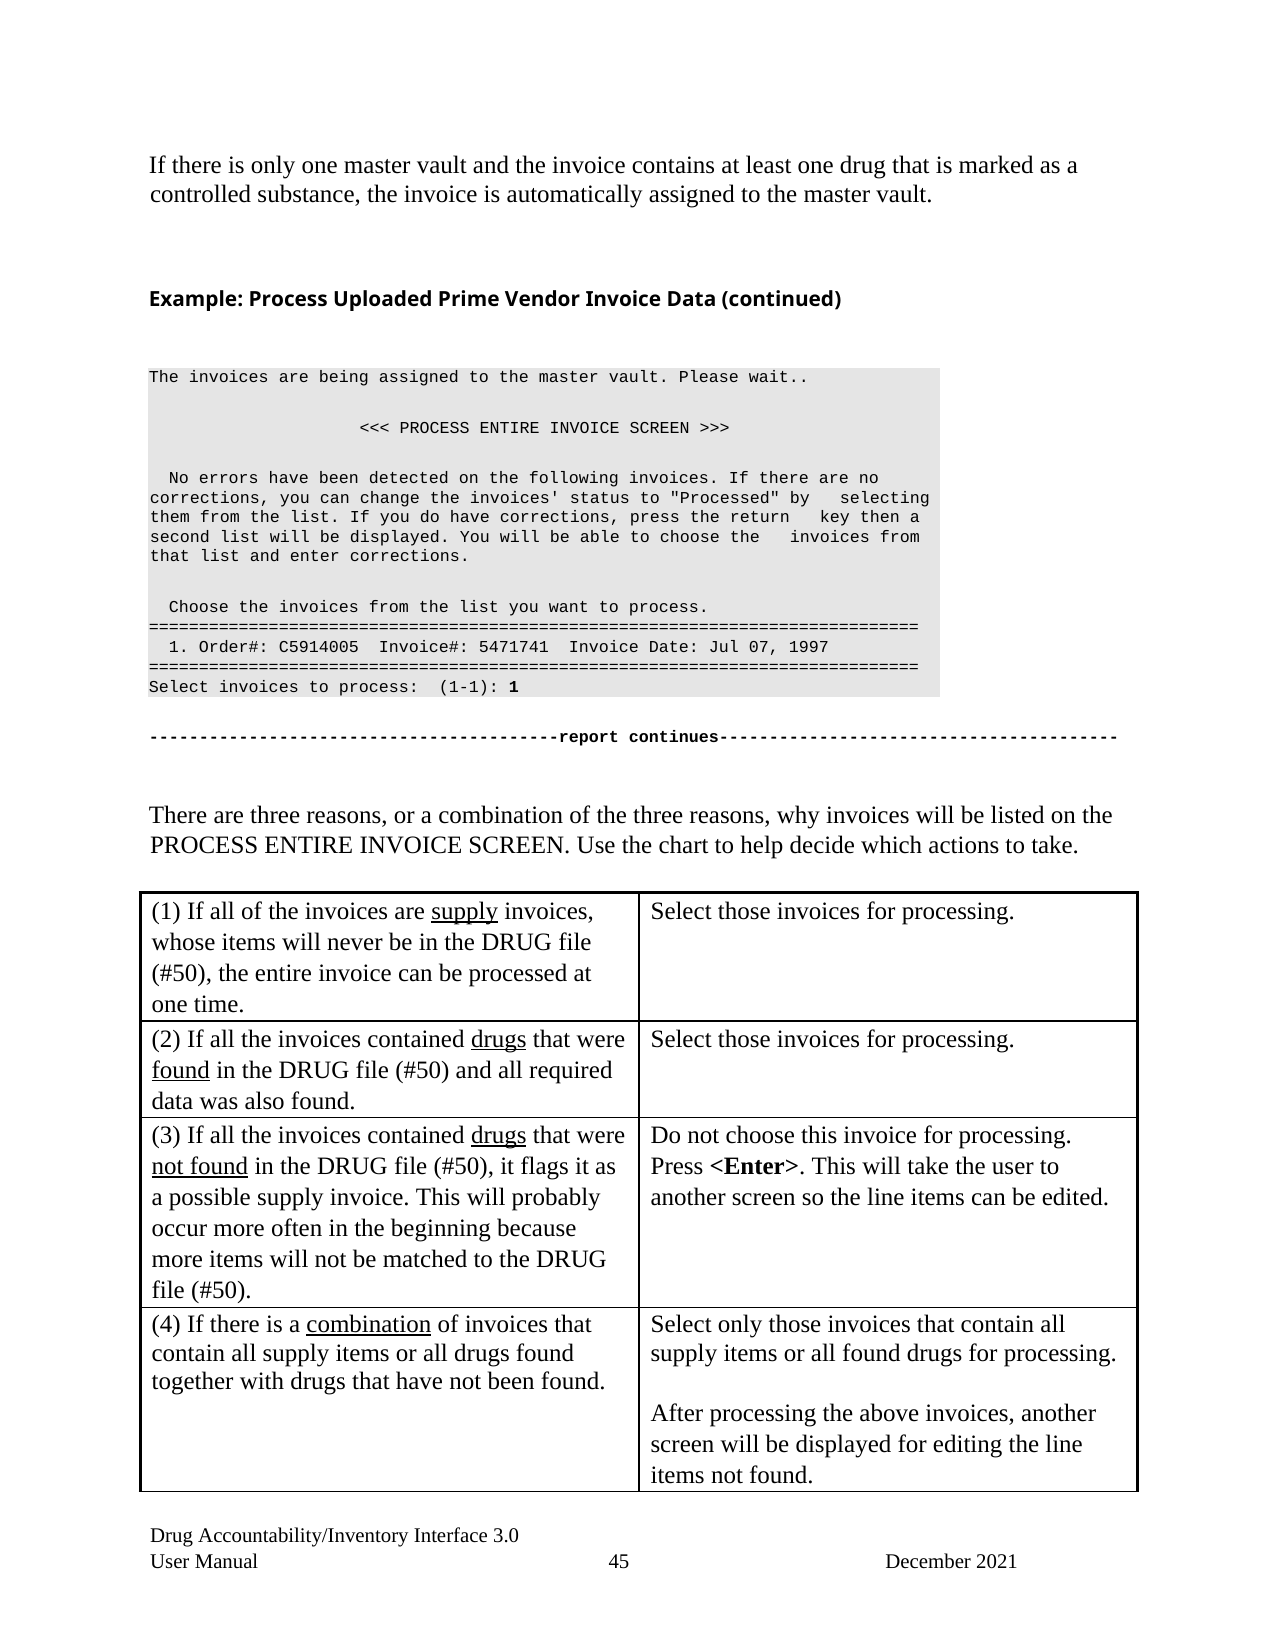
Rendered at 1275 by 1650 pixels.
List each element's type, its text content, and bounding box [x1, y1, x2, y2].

table_header Select those invoices for processing. [640, 894, 1136, 1020]
text Example: Process Uploaded Prime Vendor Invoice Data (continued) [148, 284, 1127, 313]
text ============================================================================= [148, 618, 940, 637]
text ============================================================================= [148, 658, 940, 677]
table_cell Do not choose this invoice for processing. Press <Enter>. This will take the user to another screen so the line items can be edited. [640, 1118, 1136, 1306]
table_header (1) If all of the invoices are supply invoices, whose items will never be in the DRUG file (#50), the entire invoice can be processed at one time. [142, 894, 638, 1020]
text 1. Order#: C5914005 Invoice#: 5471741 Invoice Date: Jul 07, 1997 [148, 638, 940, 657]
text <<< PROCESS ENTIRE INVOICE SCREEN >>> [148, 419, 940, 438]
table_cell Select only those invoices that contain all supply items or all found drugs for processing. After processing the above invoices, another screen will be displayed for editing the line items not found. [640, 1308, 1136, 1491]
text The invoices are being assigned to the master vault. Please wait.. [148, 368, 940, 387]
table_cell (3) If all the invoices contained drugs that were not found in the DRUG file (#50), it flags it as a possible supply invoice. This will probably occur more often in the beginning because more items will not be matched to the DRUG file (#50). [142, 1118, 638, 1306]
text If there is only one master vault and the invoice contains at least one drug that is marked as a controlled substance, the invoice is automatically assigned to the master vault. [149, 150, 1125, 208]
text There are three reasons, or a combination of the three reasons, why invoices will be listed on the PROCESS ENTIRE INVOICE SCREEN. Use the chart to help decide which actions to take. [149, 801, 1125, 859]
text Select invoices to process: (1-1): 1 [148, 678, 940, 697]
table_cell (2) If all the invoices contained drugs that were found in the DRUG file (#50) and all required data was also found. [142, 1022, 638, 1117]
table_cell Select those invoices for processing. [640, 1022, 1136, 1117]
text -----------------------------------------report continues---------------------------------------- [148, 729, 1127, 748]
text Choose the invoices from the list you want to process. [148, 598, 940, 617]
table_cell (4) If there is a combination of invoices that contain all supply items or all drugs found together with drugs that have not been found. [142, 1308, 638, 1491]
text No errors have been detected on the following invoices. If there are no corrections, you can change the invoices' status to "Processed" by selecting them from the list. If you do have corrections, press the return key then a second list will be displayed. You will be able to choose the invoices from that list and enter corrections. [148, 470, 940, 566]
